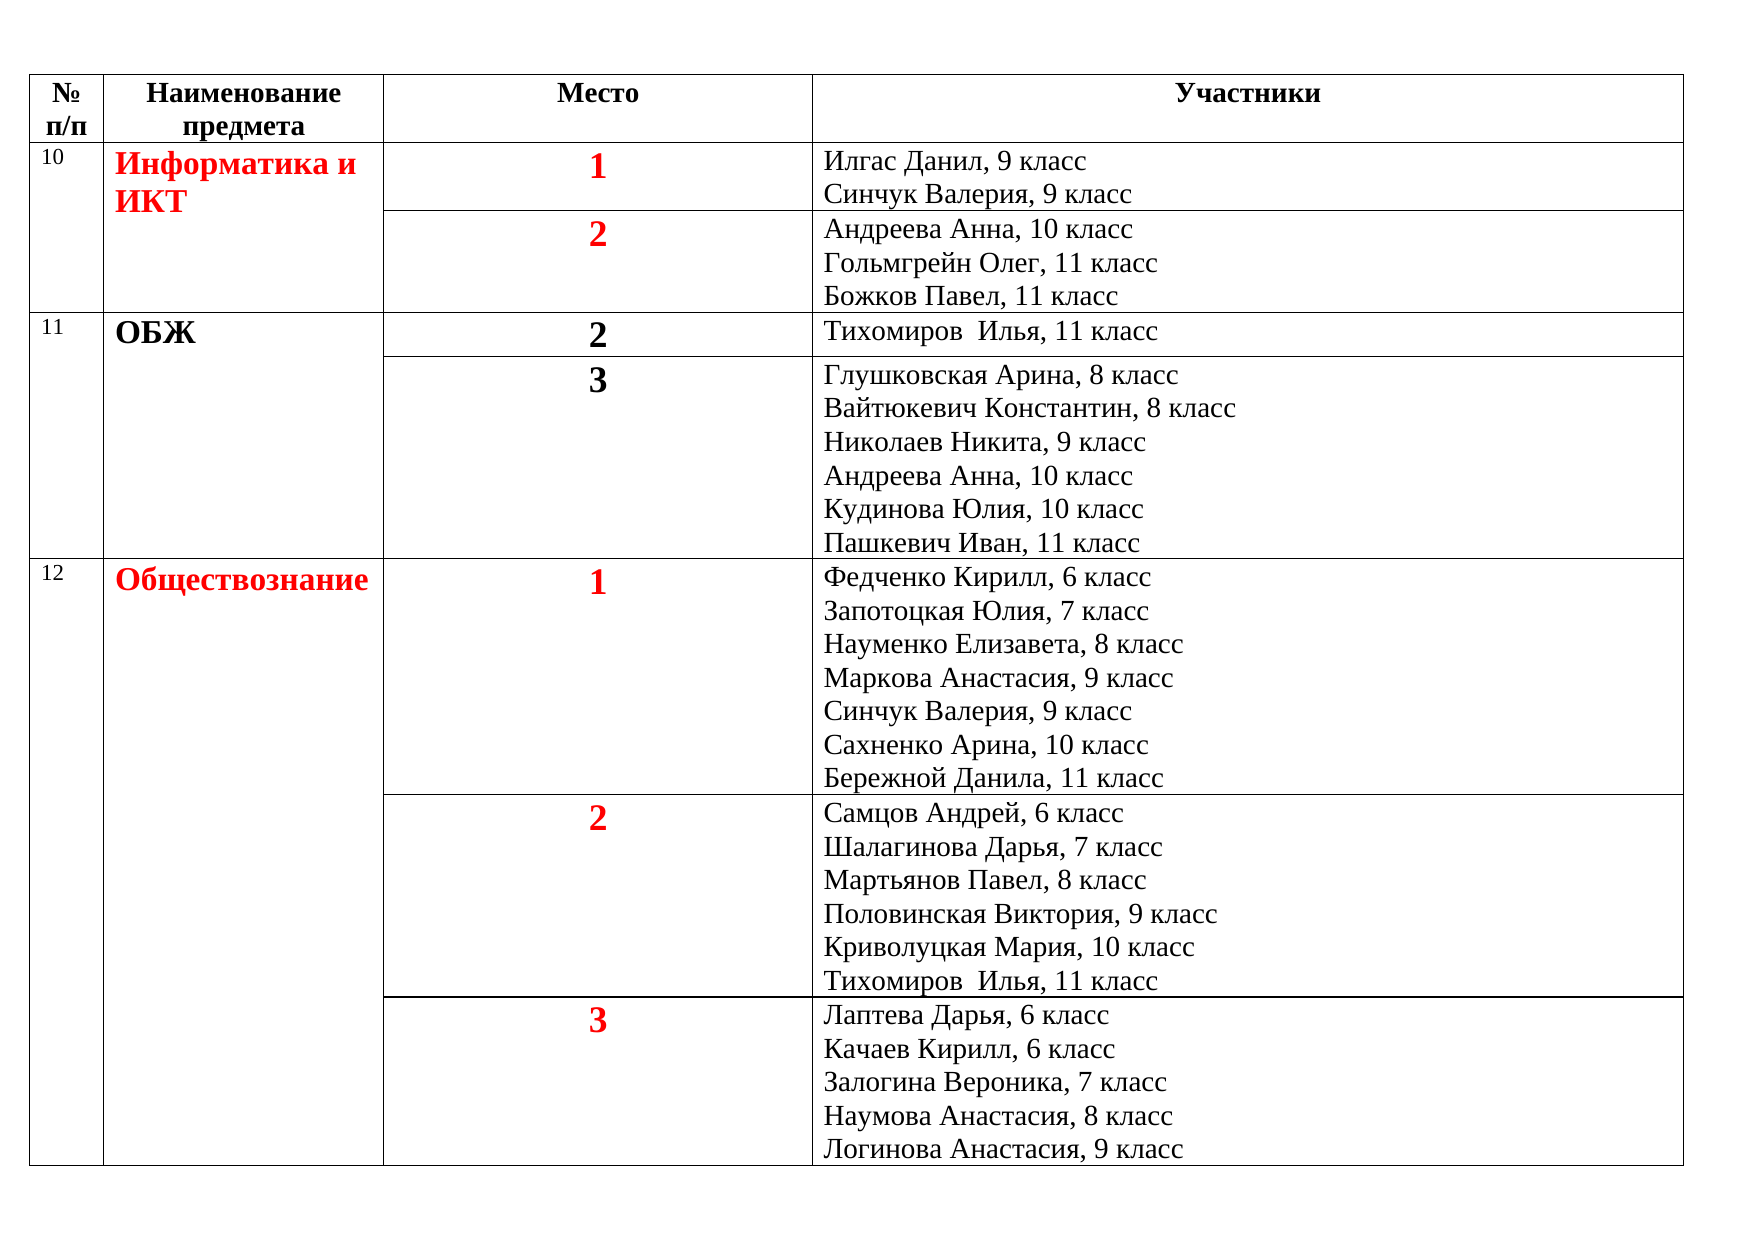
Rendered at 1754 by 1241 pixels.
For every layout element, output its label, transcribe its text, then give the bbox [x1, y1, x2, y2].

table_cell 12 [30, 559, 103, 1165]
table_cell 1 [384, 143, 812, 210]
table_cell Тихомиров Илья, 11 класс [813, 313, 1683, 356]
table_cell № п/п [30, 75, 103, 142]
table_cell Илгас Данил, 9 класс Синчук Валерия, 9 класс [813, 143, 1683, 210]
table_cell ОБЖ [104, 313, 383, 558]
table_cell Информатика и ИКТ [104, 143, 383, 312]
table_cell 11 [30, 313, 103, 558]
table_cell 1 [384, 559, 812, 794]
table_cell 2 [384, 211, 812, 312]
table_cell 3 [384, 998, 812, 1165]
table_cell Глушковская Арина, 8 класс Вайтюкевич Константин, 8 класс Николаев Никита, 9 класс Андреева Анна, 10 класс Кудинова Юлия, 10 класс Пашкевич Иван, 11 класс [813, 357, 1683, 558]
table_cell Наименование предмета [104, 75, 383, 142]
table_cell Место [384, 75, 812, 142]
table_cell 3 [384, 357, 812, 558]
table_cell 2 [384, 313, 812, 356]
table_cell Участники [813, 75, 1683, 142]
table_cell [813, 998, 1683, 1165]
table_cell Федченко Кирилл, 6 класс Запотоцкая Юлия, 7 класс Науменко Елизавета, 8 класс Маркова Анастасия, 9 класс Синчук Валерия, 9 класс Сахненко Арина, 10 класс Бережной Данила, 11 класс [813, 559, 1683, 794]
table_cell 2 [384, 795, 812, 996]
table_cell Самцов Андрей, 6 класс Шалагинова Дарья, 7 класс Мартьянов Павел, 8 класс Половинская Виктория, 9 класс Криволуцкая Мария, 10 класс Тихомиров Илья, 11 класс [813, 795, 1683, 996]
table_cell 10 [30, 143, 103, 312]
table_cell Андреева Анна, 10 класс Гольмгрейн Олег, 11 класс Божков Павел, 11 класс [813, 211, 1683, 312]
table_cell Обществознание [104, 559, 383, 1165]
